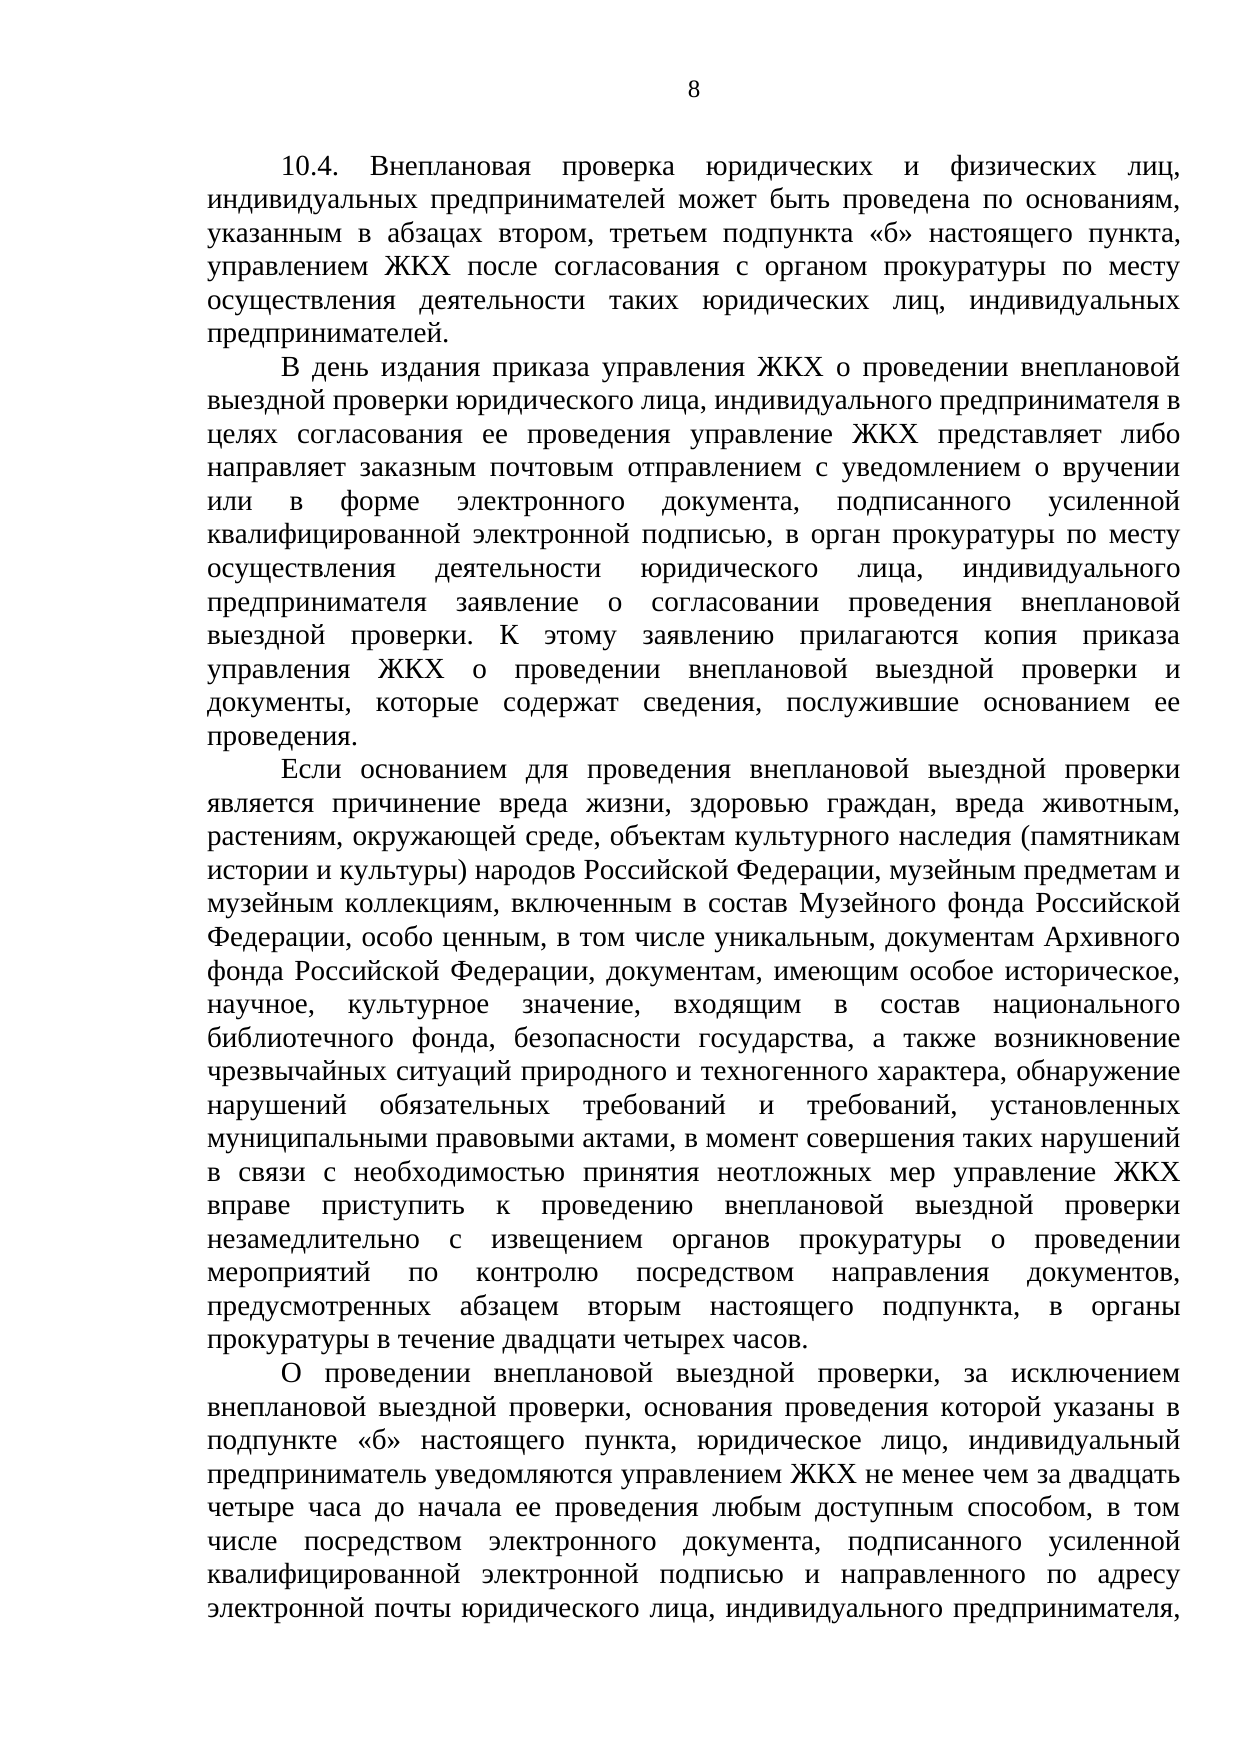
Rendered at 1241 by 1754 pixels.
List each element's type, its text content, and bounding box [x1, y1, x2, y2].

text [207, 1355, 1181, 1624]
text В день издания приказа управления ЖКХ о проведении внеплановой выездной проверки юридического лица, индивидуального предпринимателя в целях согласования ее проведения управление ЖКХ представляет либо направляет заказным почтовым отправлением с уведомлением о вручении или в форме электронного документа, подписанного усиленной квалифицированной электронной подписью, в орган прокуратуры по месту осуществления деятельности юридического лица, индивидуального предпринимателя заявление о согласовании проведения внеплановой выездной проверки. К этому заявлению прилагаются копия приказа управления ЖКХ о проведении внеплановой выездной проверки и документы, которые содержат сведения, послужившие основанием ее проведения. [207, 349, 1181, 751]
text 10.4. Внеплановая проверка юридических и физических лиц, индивидуальных предпринимателей может быть проведена по основаниям, указанным в абзацах втором, третьем подпункта «б» настоящего пункта, управлением ЖКХ после согласования с органом прокуратуры по месту осуществления деятельности таких юридических лиц, индивидуальных предпринимателей. [207, 148, 1181, 349]
text Если основанием для проведения внеплановой выездной проверки является причинение вреда жизни, здоровью граждан, вреда животным, растениям, окружающей среде, объектам культурного наследия (памятникам истории и культуры) народов Российской Федерации, музейным предметам и музейным коллекциям, включенным в состав Музейного фонда Российской Федерации, особо ценным, в том числе уникальным, документам Архивного фонда Российской Федерации, документам, имеющим особое историческое, научное, культурное значение, входящим в состав национального библиотечного фонда, безопасности государства, а также возникновение чрезвычайных ситуаций природного и техногенного характера, обнаружение нарушений обязательных требований и требований, установленных муниципальными правовыми актами, в момент совершения таких нарушений в связи с необходимостью принятия неотложных мер управление ЖКХ вправе приступить к проведению внеплановой выездной проверки незамедлительно с извещением органов прокуратуры о проведении мероприятий по контролю посредством направления документов, предусмотренных абзацем вторым настоящего подпункта, в органы прокуратуры в течение двадцати четырех часов. [207, 751, 1181, 1355]
